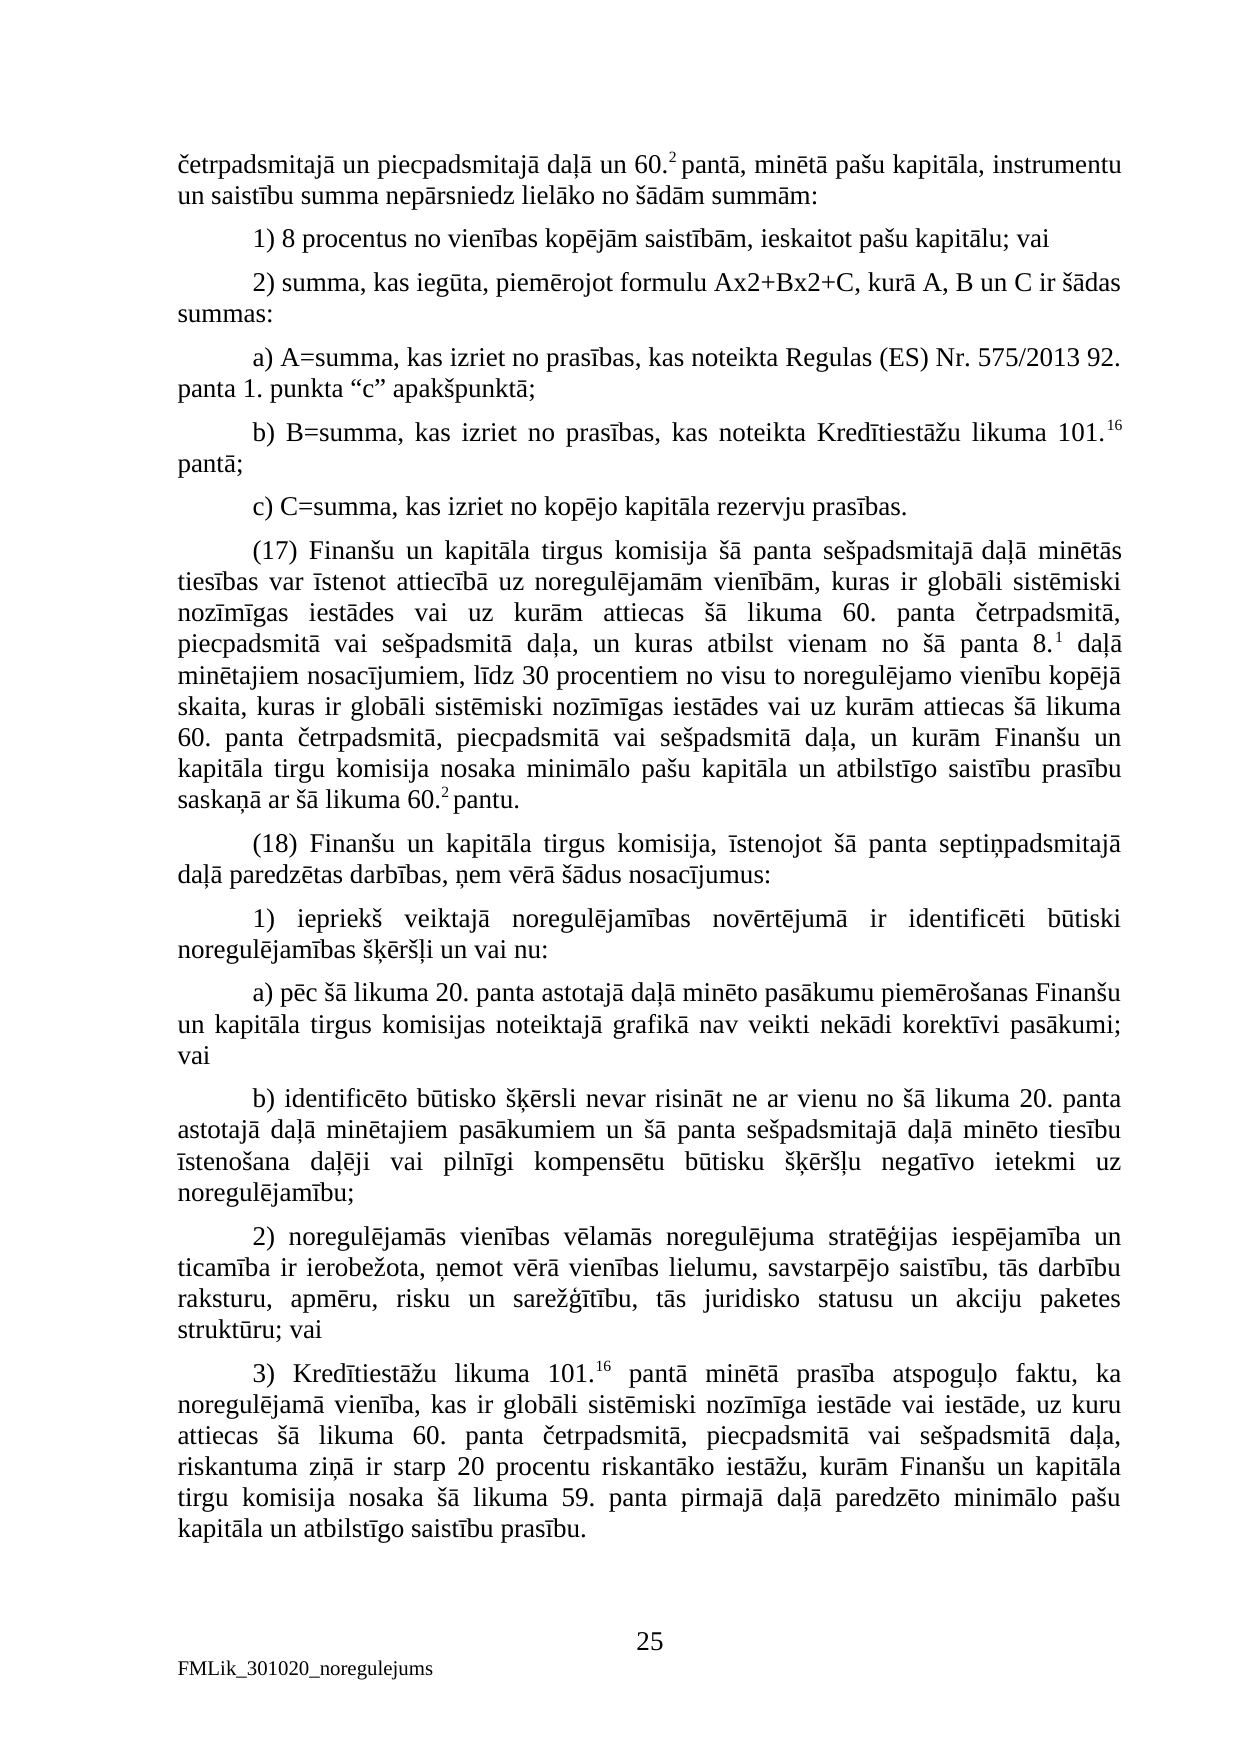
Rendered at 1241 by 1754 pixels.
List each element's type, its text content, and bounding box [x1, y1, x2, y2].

text c) C=summa, kas izriet no kopējo kapitāla rezervju prasības. [177, 491, 1122, 522]
text 2) noregulējamās vienības vēlamās noregulējuma stratēģijas iespējamība un ticamība ir ierobežota, ņemot vērā vienības lielumu, savstarpējo saistību, tās darbību raksturu, apmēru, risku un sarežģītību, tās juridisko statusu un akciju paketes struktūru; vai [177, 1219, 1122, 1344]
text 1) 8 procentus no vienības kopējām saistībām, ieskaitot pašu kapitālu; vai [177, 222, 1122, 254]
text a) A=summa, kas izriet no prasības, kas noteikta Regulas (ES) Nr. 575/2013 92. panta 1. punkta “c” apakšpunktā; [177, 341, 1122, 403]
text b) identificēto būtisko šķērsli nevar risināt ne ar vienu no šā likuma 20. panta astotajā daļā minētajiem pasākumiem un šā panta sešpadsmitajā daļā minēto tiesību īstenošana daļēji vai pilnīgi kompensētu būtisku šķēršļu negatīvo ietekmi uz noregulējamību; [177, 1082, 1122, 1207]
text (17) Finanšu un kapitāla tirgus komisija šā panta sešpadsmitajā daļā minētās tiesības var īstenot attiecībā uz noregulējamām vienībām, kuras ir globāli sistēmiski nozīmīgas iestādes vai uz kurām attiecas šā likuma 60. panta četrpadsmitā, piecpadsmitā vai sešpadsmitā daļa, un kuras atbilst vienam no šā panta 8.1 daļā minētajiem nosacījumiem, līdz 30 procentiem no visu to noregulējamo vienību kopējā skaita, kuras ir globāli sistēmiski nozīmīgas iestādes vai uz kurām attiecas šā likuma 60. panta četrpadsmitā, piecpadsmitā vai sešpadsmitā daļa, un kurām Finanšu un kapitāla tirgu komisija nosaka minimālo pašu kapitāla un atbilstīgo saistību prasību saskaņā ar šā likuma 60.2 pantu. [177, 534, 1122, 814]
text 2) summa, kas iegūta, piemērojot formulu Ax2+Bx2+C, kurā A, B un C ir šādas summas: [177, 266, 1122, 328]
text a) pēc šā likuma 20. panta astotajā daļā minēto pasākumu piemērošanas Finanšu un kapitāla tirgus komisijas noteiktajā grafikā nav veikti nekādi korektīvi pasākumi; vai [177, 977, 1122, 1070]
text b) B=summa, kas izriet no prasības, kas noteikta Kredītiestāžu likuma 101.16 pantā; [177, 416, 1122, 478]
text 1) iepriekš veiktajā noregulējamības novērtējumā ir identificēti būtiski noregulējamības šķēršļi un vai nu: [177, 902, 1122, 964]
text (18) Finanšu un kapitāla tirgus komisija, īstenojot šā panta septiņpadsmitajā daļā paredzētas darbības, ņem vērā šādus nosacījumus: [177, 827, 1122, 889]
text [177, 148, 1122, 210]
text 3) Kredītiestāžu likuma 101.16 pantā minētā prasība atspoguļo faktu, ka noregulējamā vienība, kas ir globāli sistēmiski nozīmīga iestāde vai iestāde, uz kuru attiecas šā likuma 60. panta četrpadsmitā, piecpadsmitā vai sešpadsmitā daļa, riskantuma ziņā ir starp 20 procentu riskantāko iestāžu, kurām Finanšu un kapitāla tirgu komisija nosaka šā likuma 59. panta pirmajā daļā paredzēto minimālo pašu kapitāla un atbilstīgo saistību prasību. [177, 1357, 1122, 1543]
